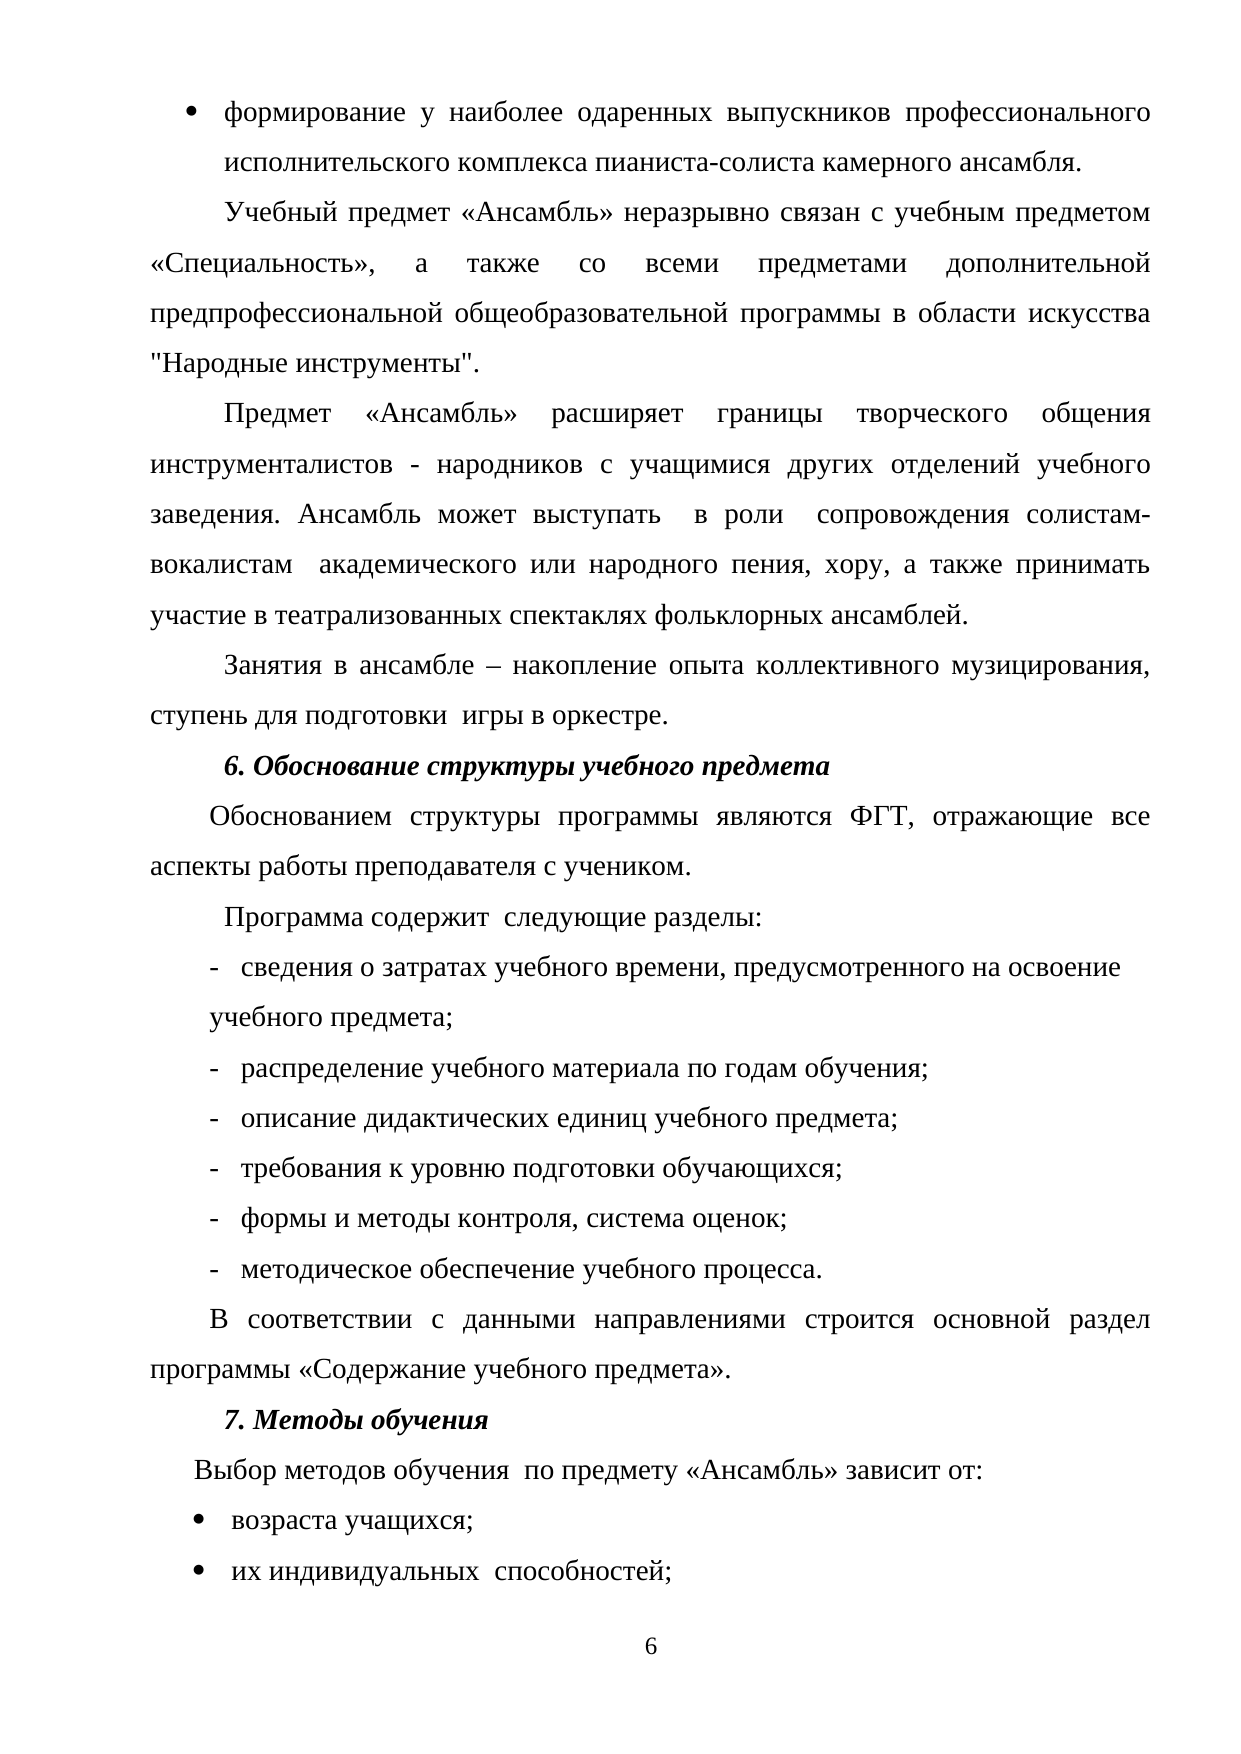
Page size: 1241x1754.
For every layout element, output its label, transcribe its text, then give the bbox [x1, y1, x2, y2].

text Выбор методов обучения по предмету «Ансамбль» зависит от: [150, 1452, 1152, 1486]
text - формы и методы контроля, система оценок; [209, 1201, 1152, 1234]
text 7. Методы обучения [150, 1402, 1152, 1435]
text Занятия в ансамбле – накопление опыта коллективного музицирования, ступень для подготовки игры в оркестре. [150, 647, 1152, 731]
text Обоснованием структуры программы являются ФГТ, отражающие все аспекты работы преподавателя с учеником. [150, 798, 1152, 882]
text Программа содержит следующие разделы: [150, 899, 1152, 932]
list возраста учащихся; [194, 1502, 1152, 1536]
text Предмет «Ансамбль» расширяет границы творческого общения инструменталистов - народников с учащимися других отделений учебного заведения. Ансамбль может выступать в роли сопровождения солистам-вокалистам академического или народного пения, хору, а также принимать участие в театрализованных спектаклях фольклорных ансамблей. [150, 396, 1152, 630]
text 6. Обоснование структуры учебного предмета [150, 748, 1152, 781]
text - методическое обеспечение учебного процесса. [209, 1251, 1152, 1284]
text - сведения о затратах учебного времени, предусмотренного на освоение учебного предмета; [209, 949, 1152, 1033]
text В соответствии с данными направлениями строится основной раздел программы «Содержание учебного предмета». [150, 1301, 1152, 1385]
text - распределение учебного материала по годам обучения; [209, 1050, 1152, 1083]
text - требования к уровню подготовки обучающихся; [209, 1150, 1152, 1184]
list формирование у наиболее одаренных выпускников профессионального исполнительского комплекса пианиста-солиста камерного ансамбля. [186, 94, 1152, 178]
text - описание дидактических единиц учебного предмета; [209, 1100, 1152, 1133]
list их индивидуальных способностей; [194, 1553, 1152, 1587]
text Учебный предмет «Ансамбль» неразрывно связан с учебным предметом «Специальность», а также со всеми предметами дополнительной предпрофессиональной общеобразовательной программы в области искусства "Народные инструменты". [150, 194, 1152, 379]
